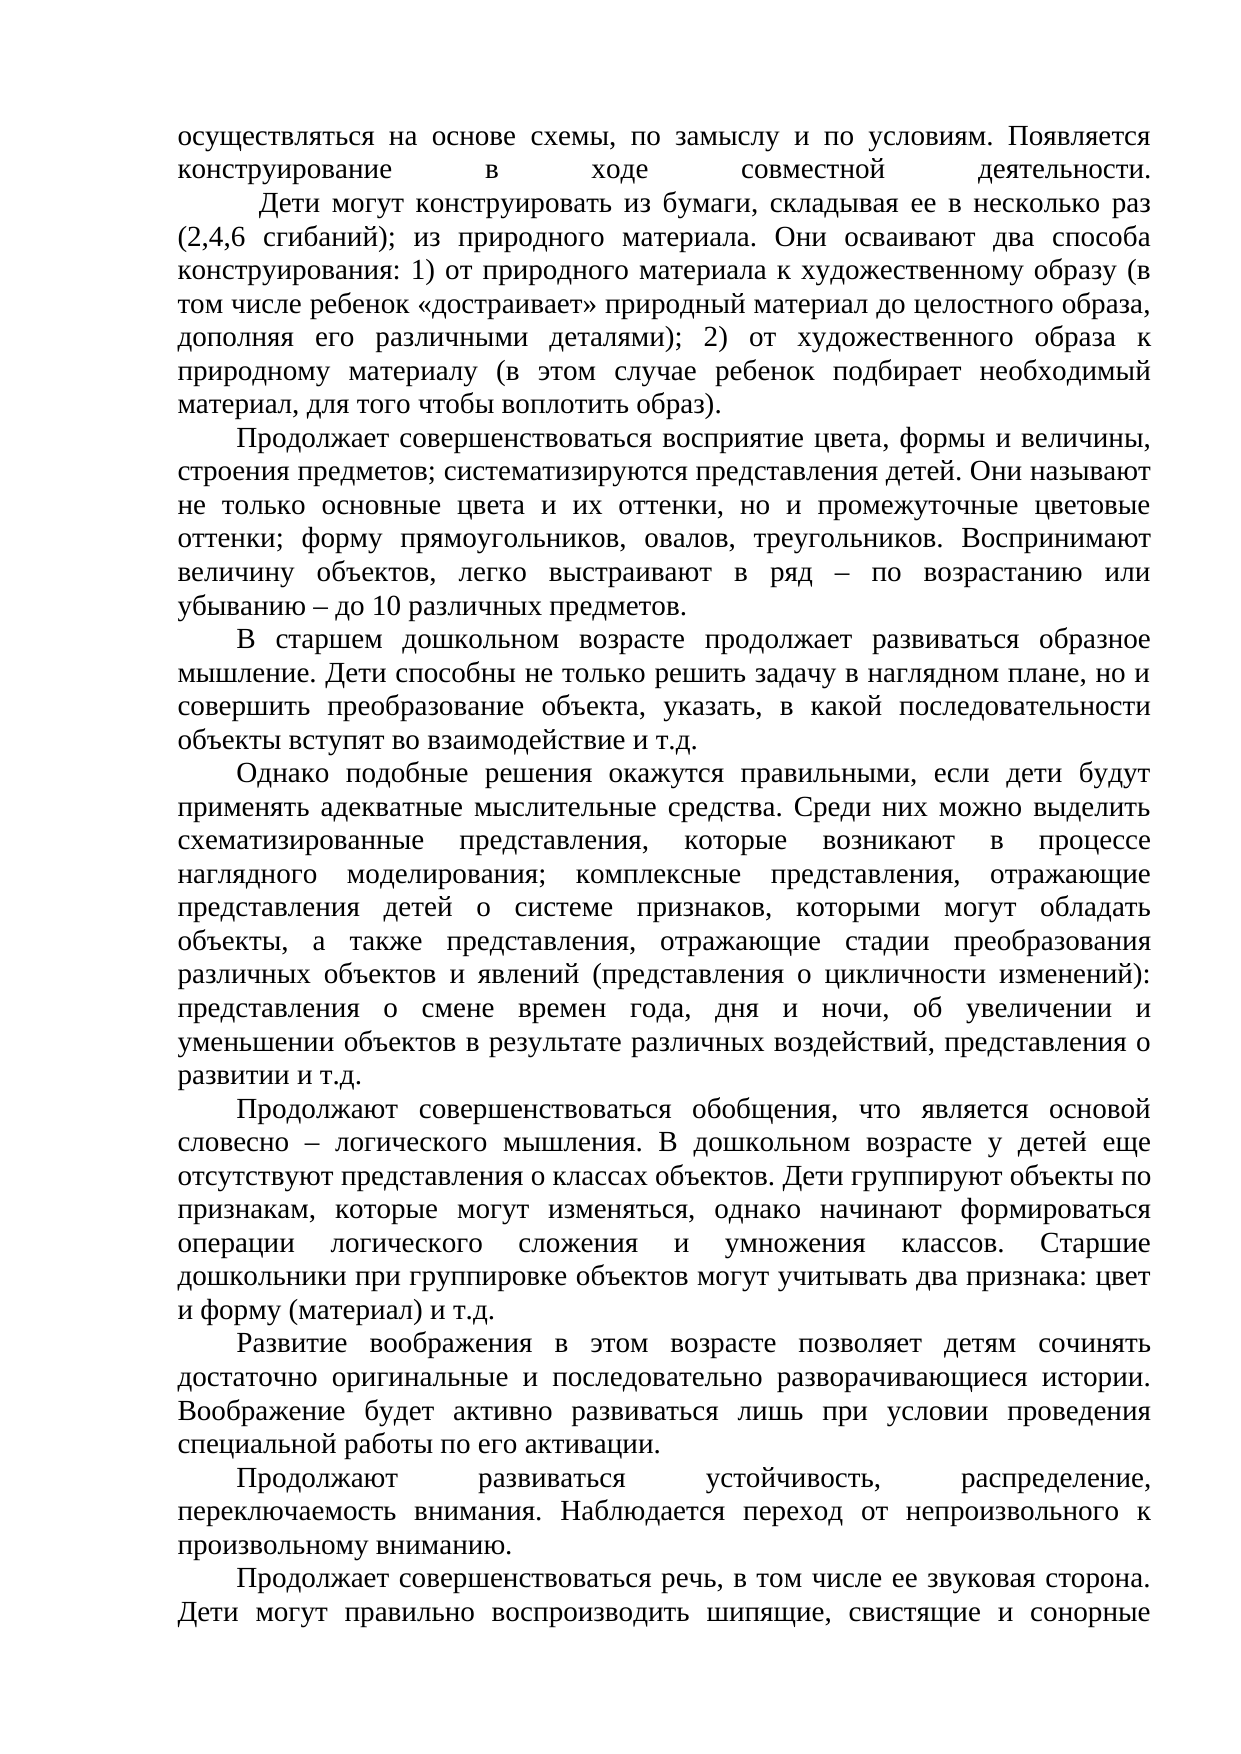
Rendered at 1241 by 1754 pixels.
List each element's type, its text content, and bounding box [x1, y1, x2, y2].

text Развитие воображения в этом возрасте позволяет детям сочинять достаточно оригинальные и последовательно разворачивающиеся истории. Воображение будет активно развиваться лишь при условии проведения специальной работы по его активации. [177, 1326, 1152, 1460]
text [177, 1560, 1152, 1627]
text Продолжает совершенствоваться восприятие цвета, формы и величины, строения предметов; систематизируются представления детей. Они называют не только основные цвета и их оттенки, но и промежуточные цветовые оттенки; форму прямоугольников, овалов, треугольников. Воспринимают величину объектов, легко выстраивают в ряд – по возрастанию или убыванию – до 10 различных предметов. [177, 420, 1152, 621]
text Однако подобные решения окажутся правильными, если дети будут применять адекватные мыслительные средства. Среди них можно выделить схематизированные представления, которые возникают в процессе наглядного моделирования; комплексные представления, отражающие представления детей о системе признаков, которыми могут обладать объекты, а также представления, отражающие стадии преобразования различных объектов и явлений (представления о цикличности изменений): представления о смене времен года, дня и ночи, об увеличении и уменьшении объектов в результате различных воздействий, представления о развитии и т.д. [177, 755, 1152, 1091]
text Продолжают совершенствоваться обобщения, что является основой словесно – логического мышления. В дошкольном возрасте у детей еще отсутствуют представления о классах объектов. Дети группируют объекты по признакам, которые могут изменяться, однако начинают формироваться операции логического сложения и умножения классов. Старшие дошкольники при группировке объектов могут учитывать два признака: цвет и форму (материал) и т.д. [177, 1091, 1152, 1326]
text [177, 118, 1152, 420]
text Продолжают развиваться устойчивость, распределение, переключаемость внимания. Наблюдается переход от непроизвольного к произвольному вниманию. [177, 1460, 1152, 1560]
text В старшем дошкольном возрасте продолжает развиваться образное мышление. Дети способны не только решить задачу в наглядном плане, но и совершить преобразование объекта, указать, в какой последовательности объекты вступят во взаимодействие и т.д. [177, 621, 1152, 755]
